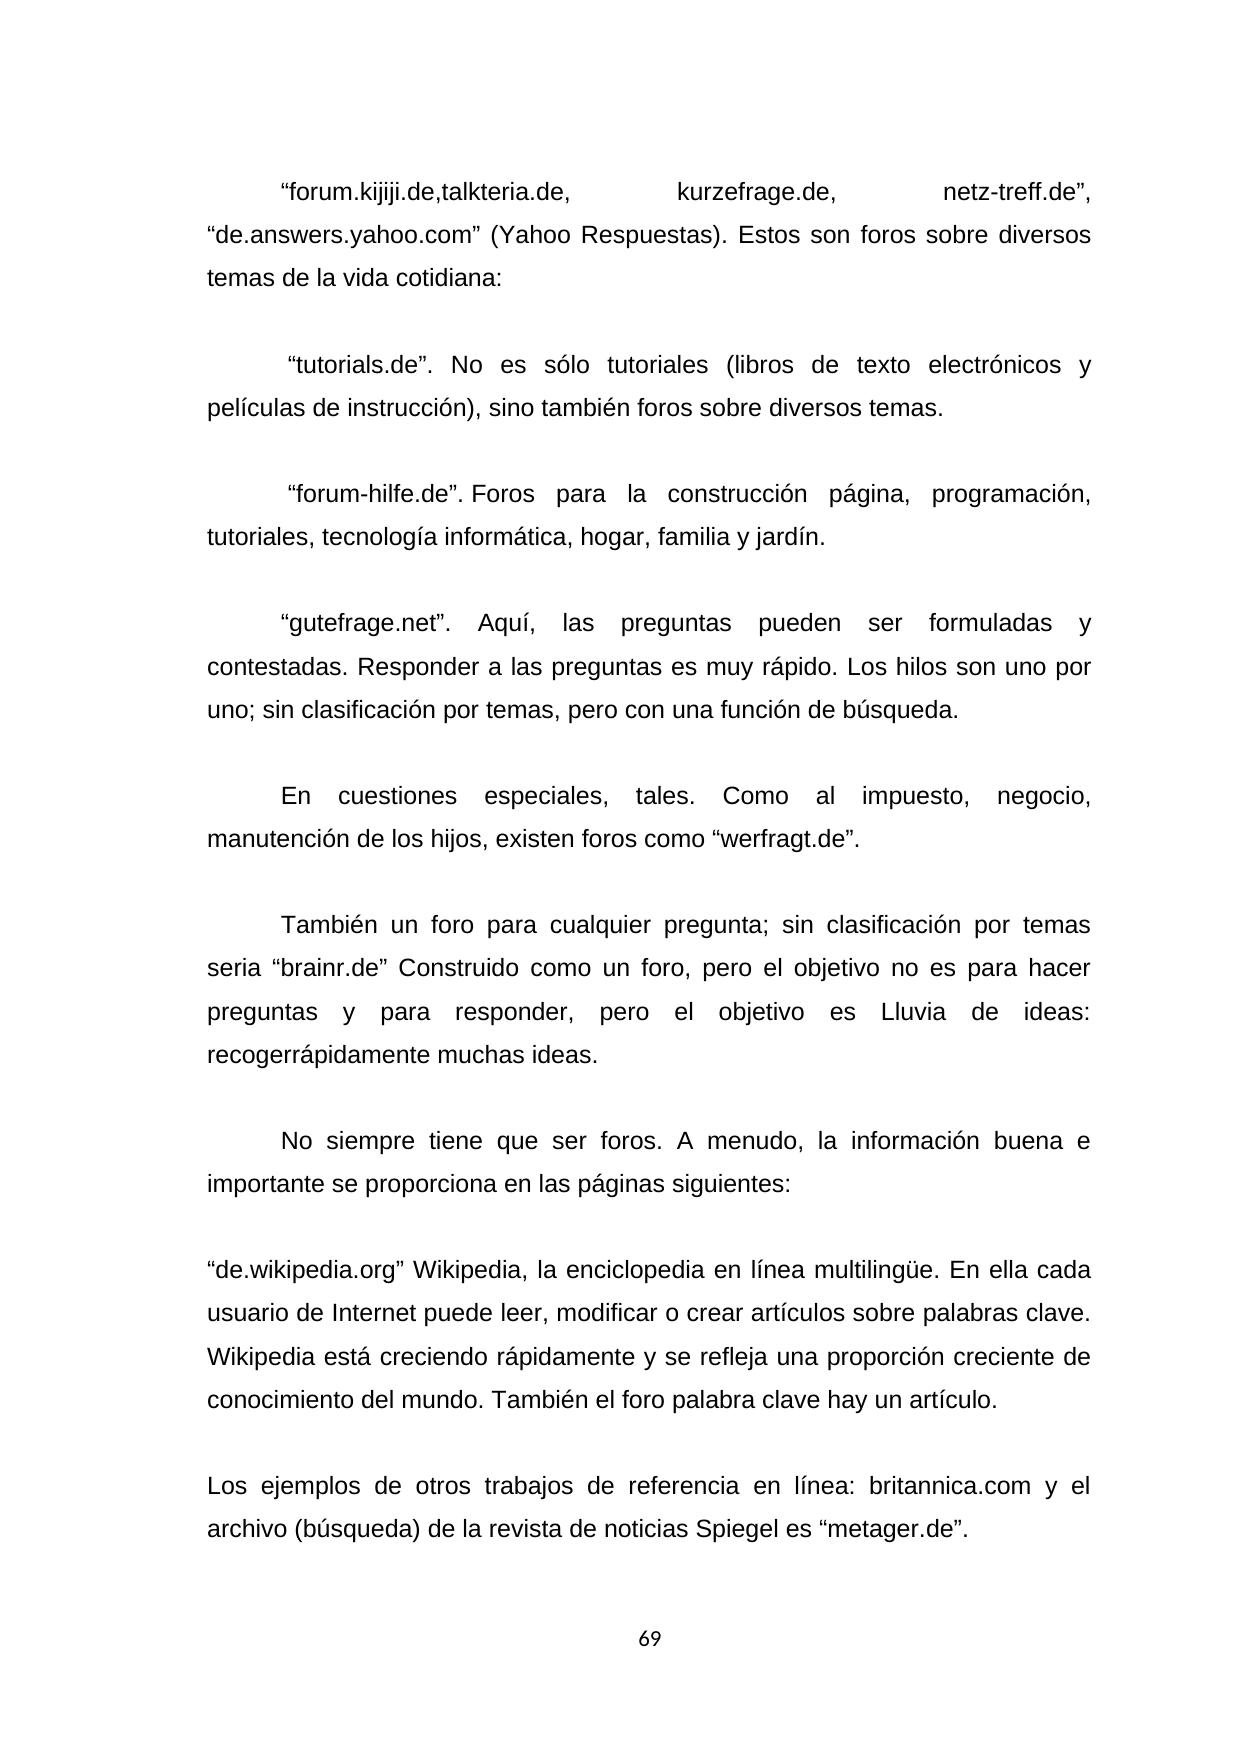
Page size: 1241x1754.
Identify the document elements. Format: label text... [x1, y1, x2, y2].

text No siempre tiene que ser foros. A menudo, la información buena e importante se proporciona en las páginas siguientes: [207, 1126, 1092, 1198]
text “tutorials.de”. No es sólo tutoriales (libros de texto electrónicos y películas de instrucción), sino también foros sobre diversos temas. [207, 350, 1092, 422]
text “forum.kijiji.de,talkteria.de, kurzefrage.de, netz-treff.de”, “de.answers.yahoo.com” (Yahoo Respuestas). Estos son foros sobre diversos temas de la vida cotidiana: [207, 177, 1092, 292]
text En cuestiones especiales, tales. Como al impuesto, negocio, manutención de los hijos, existen foros como “werfragt.de”. [207, 781, 1092, 853]
text También un foro para cualquier pregunta; sin clasificación por temas seria “brainr.de” Construido como un foro, pero el objetivo no es para hacer preguntas y para responder, pero el objetivo es Lluvia de ideas: recogerrápidamente muchas ideas. [207, 910, 1092, 1068]
text “gutefrage.net”. Aquí, las preguntas pueden ser formuladas y contestadas. Responder a las preguntas es muy rápido. Los hilos son uno por uno; sin clasificación por temas, pero con una función de búsqueda. [207, 608, 1092, 723]
text “de.wikipedia.org” Wikipedia, la enciclopedia en línea multilingüe. En ella cada usuario de Internet puede leer, modificar o crear artículos sobre palabras clave. Wikipedia está creciendo rápidamente y se refleja una proporción creciente de conocimiento del mundo. También el foro palabra clave hay un artículo. [207, 1255, 1092, 1413]
text “forum-hilfe.de”. Foros para la construcción página, programación, tutoriales, tecnología informática, hogar, familia y jardín. [207, 479, 1092, 551]
text Los ejemplos de otros trabajos de referencia en línea: britannica.com y el archivo (búsqueda) de la revista de noticias Spiegel es “metager.de”. [207, 1471, 1092, 1543]
